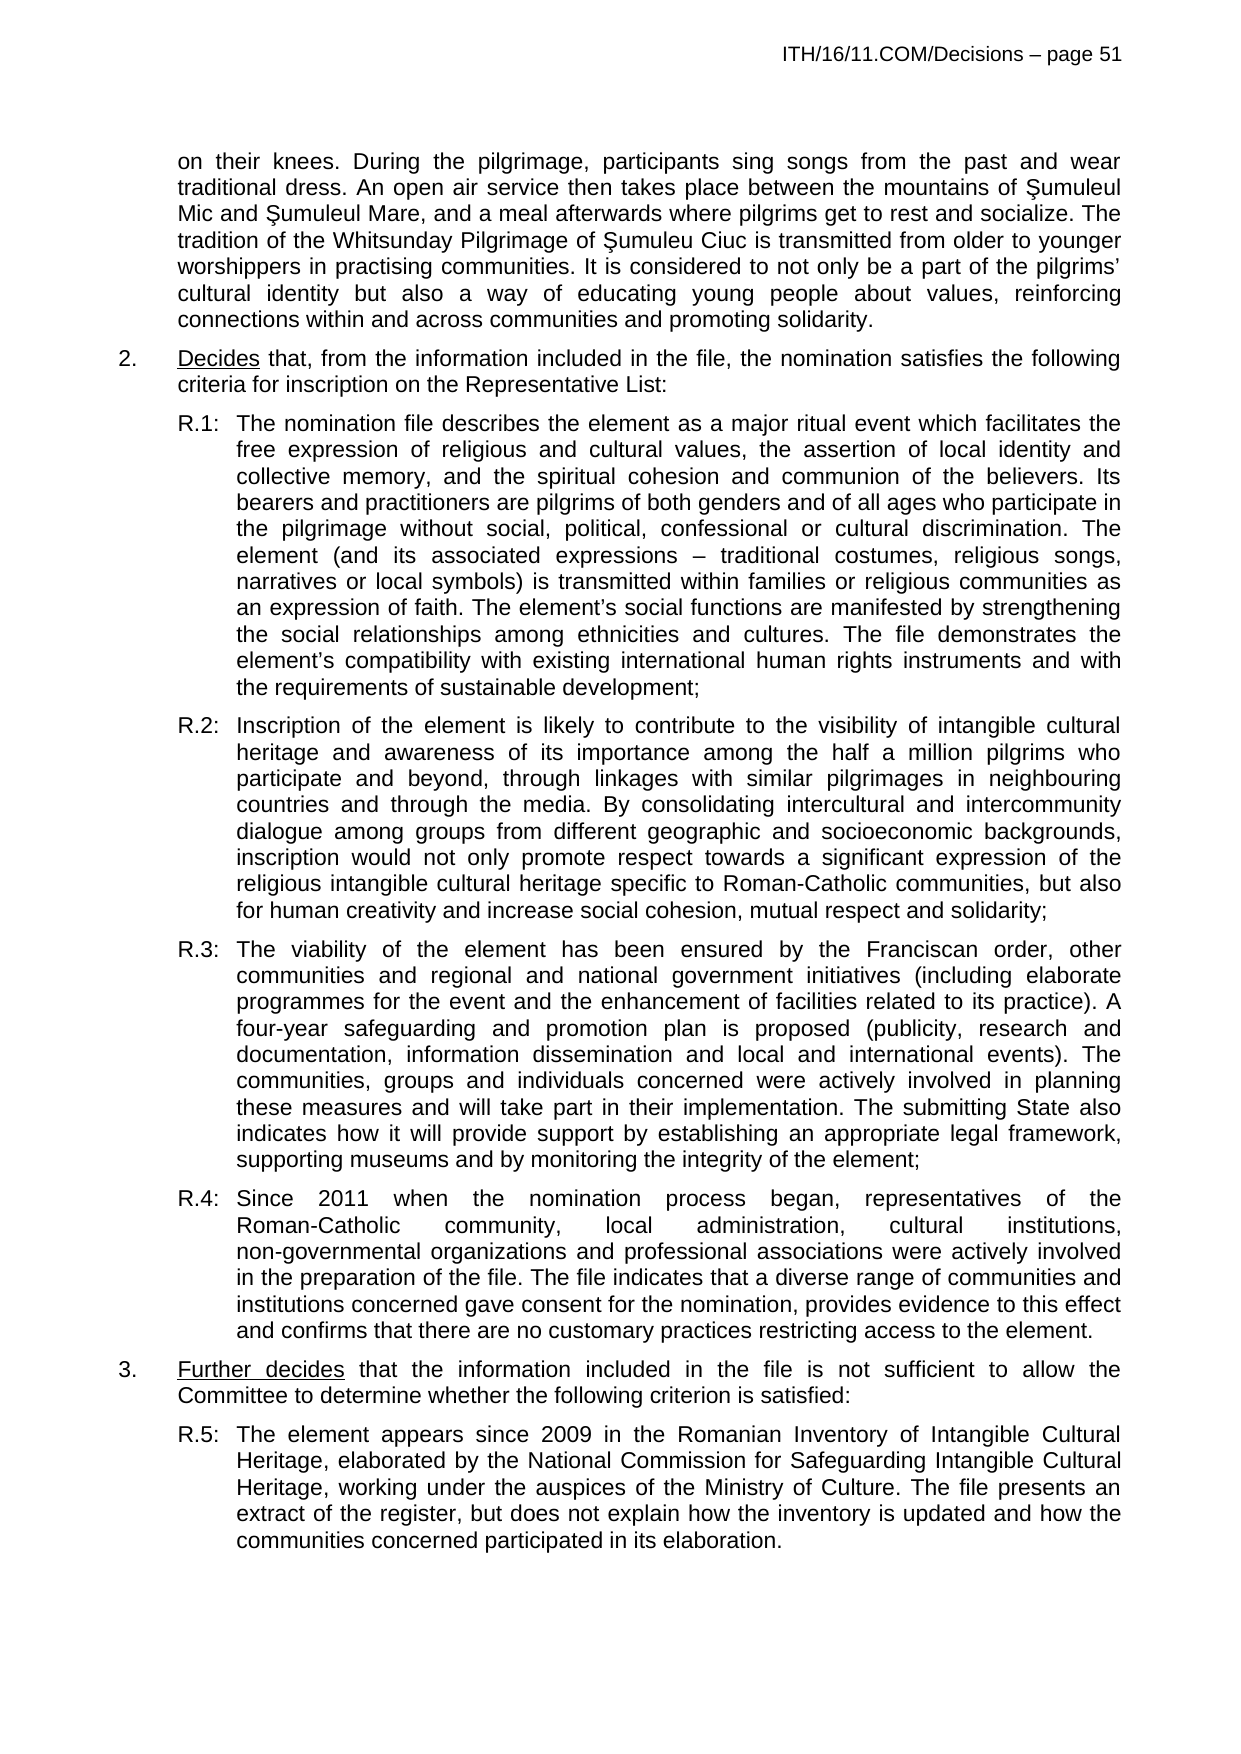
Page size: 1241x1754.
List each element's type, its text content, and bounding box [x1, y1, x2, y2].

text R.3: The viability of the element has been ensured by the Franciscan order, other communities and regional and national government initiatives (including elaborate programmes for the event and the enhancement of facilities related to its practice). A four-year safeguarding and promotion plan is proposed (publicity, research and documentation, information dissemination and local and international events). The communities, groups and individuals concerned were actively involved in planning these measures and will take part in their implementation. The submitting State also indicates how it will provide support by establishing an appropriate legal framework, supporting museums and by monitoring the integrity of the element; [177, 936, 1122, 1173]
text R.4: Since 2011 when the nomination process began, representatives of the Roman-Catholic community, local administration, cultural institutions, non-governmental organizations and professional associations were actively involved in the preparation of the file. The file indicates that a diverse range of communities and institutions concerned gave consent for the nomination, provides evidence to this effect and confirms that there are no customary practices restricting access to the element. [177, 1185, 1122, 1343]
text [177, 148, 1122, 332]
list Decides that, from the information included in the file, the nomination satisfies the following criteria for inscription on the Representative List: [118, 345, 1122, 397]
text R.5: The element appears since 2009 in the Romanian Inventory of Intangible Cultural Heritage, elaborated by the National Commission for Safeguarding Intangible Cultural Heritage, working under the auspices of the Ministry of Culture. The file presents an extract of the register, but does not explain how the inventory is updated and how the communities concerned participated in its elaboration. [177, 1421, 1122, 1553]
text R.1: The nomination file describes the element as a major ritual event which facilitates the free expression of religious and cultural values, the assertion of local identity and collective memory, and the spiritual cohesion and communion of the believers. Its bearers and practitioners are pilgrims of both genders and of all ages who participate in the pilgrimage without social, political, confessional or cultural discrimination. The element (and its associated expressions – traditional costumes, religious songs, narratives or local symbols) is transmitted within families or religious communities as an expression of faith. The element’s social functions are manifested by strengthening the social relationships among ethnicities and cultures. The file demonstrates the element’s compatibility with existing international human rights instruments and with the requirements of sustainable development; [177, 410, 1122, 700]
text R.2: Inscription of the element is likely to contribute to the visibility of intangible cultural heritage and awareness of its importance among the half a million pilgrims who participate and beyond, through linkages with similar pilgrimages in neighbouring countries and through the media. By consolidating intercultural and intercommunity dialogue among groups from different geographic and socioeconomic backgrounds, inscription would not only promote respect towards a significant expression of the religious intangible cultural heritage specific to Roman-Catholic communities, but also for human creativity and increase social cohesion, mutual respect and solidarity; [177, 712, 1122, 923]
list Further decides that the information included in the file is not sufficient to allow the Committee to determine whether the following criterion is satisfied: [118, 1356, 1122, 1409]
